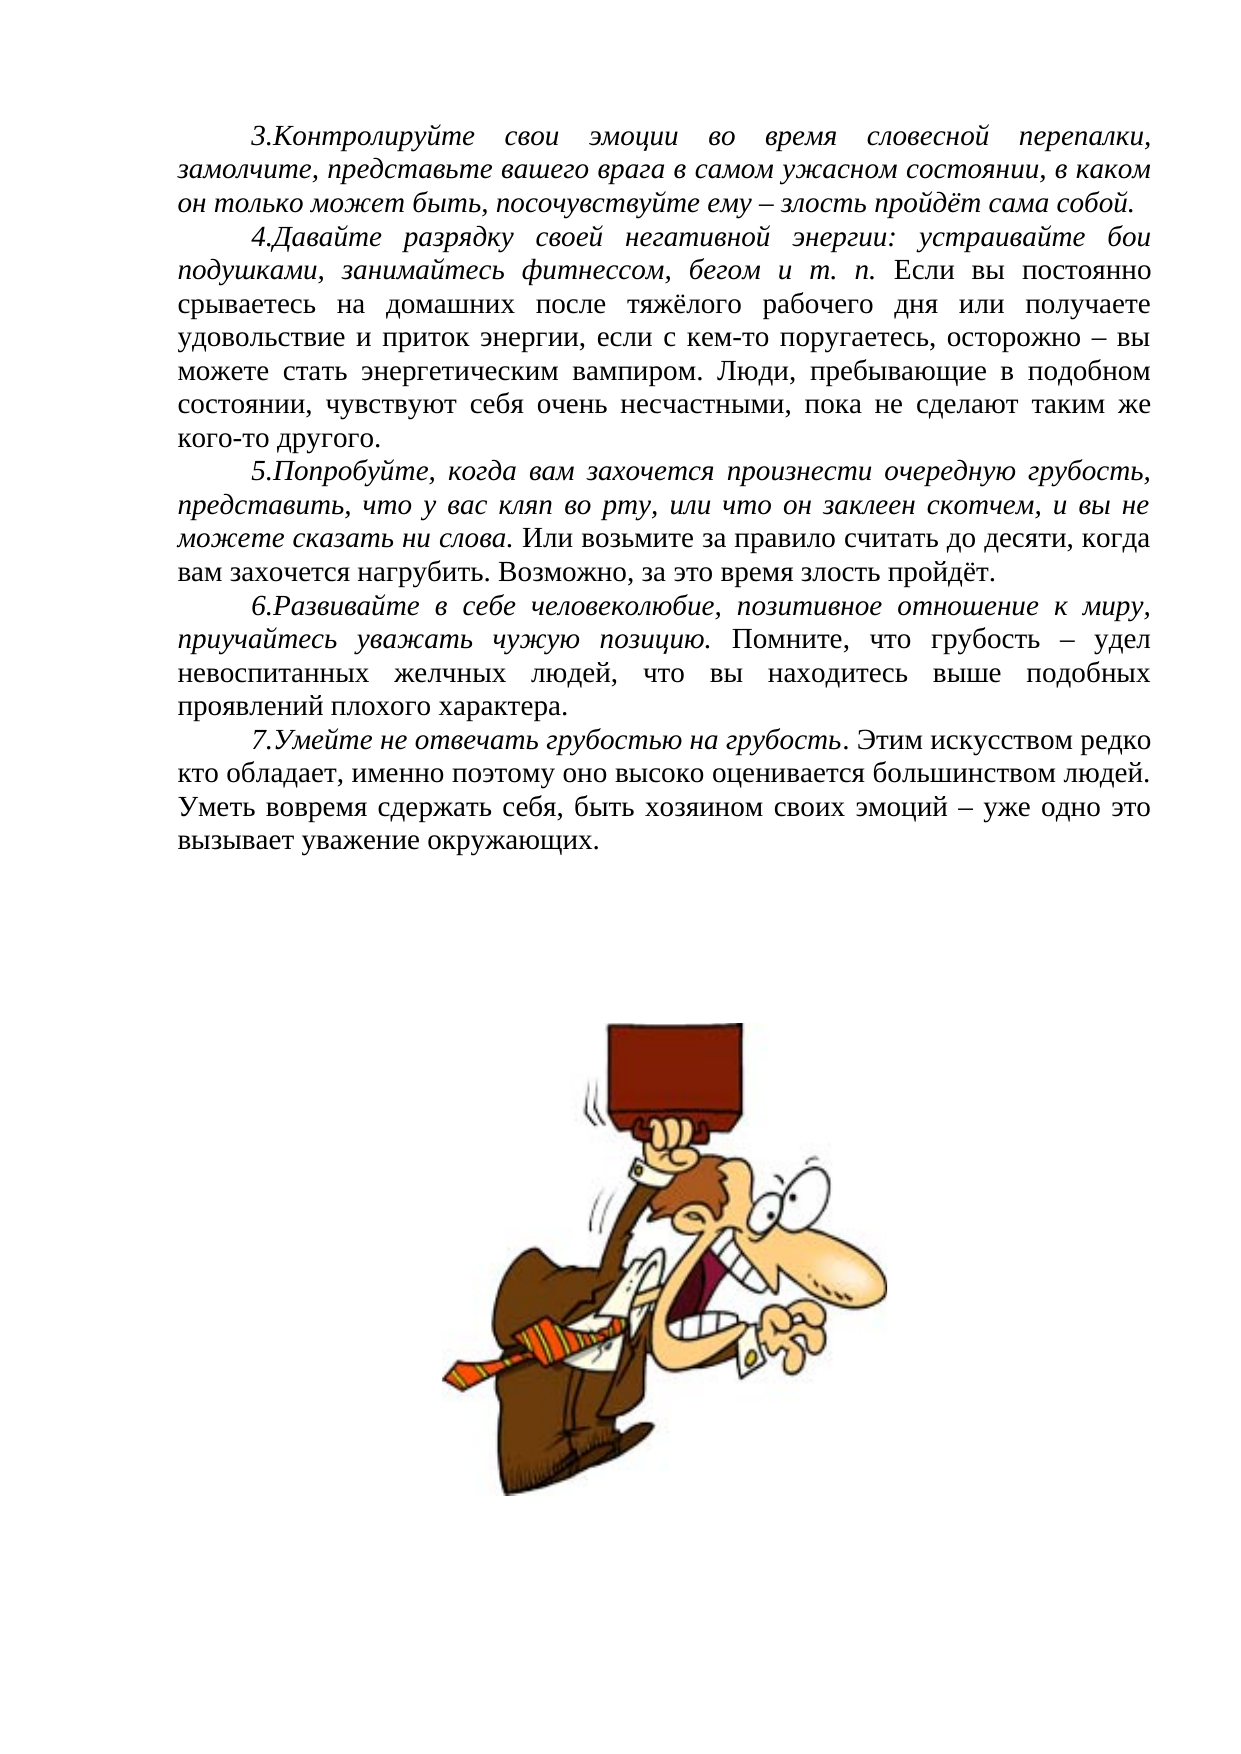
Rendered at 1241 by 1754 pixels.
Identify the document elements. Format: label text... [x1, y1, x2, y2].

text 4.Давайте разрядку своей негативной энергии: устраивайте бои подушками, занимайтесь фитнессом, бегом и т. п. Если вы постоянно срываетесь на домашних после тяжёлого рабочего дня или получаете удовольствие и приток энергии, если с кем-то поругаетесь, осторожно – вы можете стать энергетическим вампиром. Люди, пребывающие в подобном состоянии, чувствуют себя очень несчастными, пока не сделают таким же кого-то другого. [177, 219, 1152, 453]
picture [441, 1023, 888, 1496]
text 3.Контролируйте свои эмоции во время словесной перепалки, замолчите, представьте вашего врага в самом ужасном состоянии, в каком он только может быть, посочувствуйте ему – злость пройдёт сама собой. [177, 118, 1152, 219]
text 6.Развивайте в себе человеколюбие, позитивное отношение к миру, приучайтесь уважать чужую позицию. Помните, что грубость – удел невоспитанных желчных людей, что вы находитесь выше подобных проявлений плохого характера. [177, 588, 1152, 722]
text 7.Умейте не отвечать грубостью на грубость. Этим искусством редко кто обладает, именно поэтому оно высоко оценивается большинством людей. Уметь вовремя сдержать себя, быть хозяином своих эмоций – уже одно это вызывает уважение окружающих. [177, 722, 1152, 856]
text 5.Попробуйте, когда вам захочется произнести очередную грубость, представить, что у вас кляп во рту, или что он заклеен скотчем, и вы не можете сказать ни слова. Или возьмите за правило считать до десяти, когда вам захочется нагрубить. Возможно, за это время злость пройдёт. [177, 453, 1152, 588]
